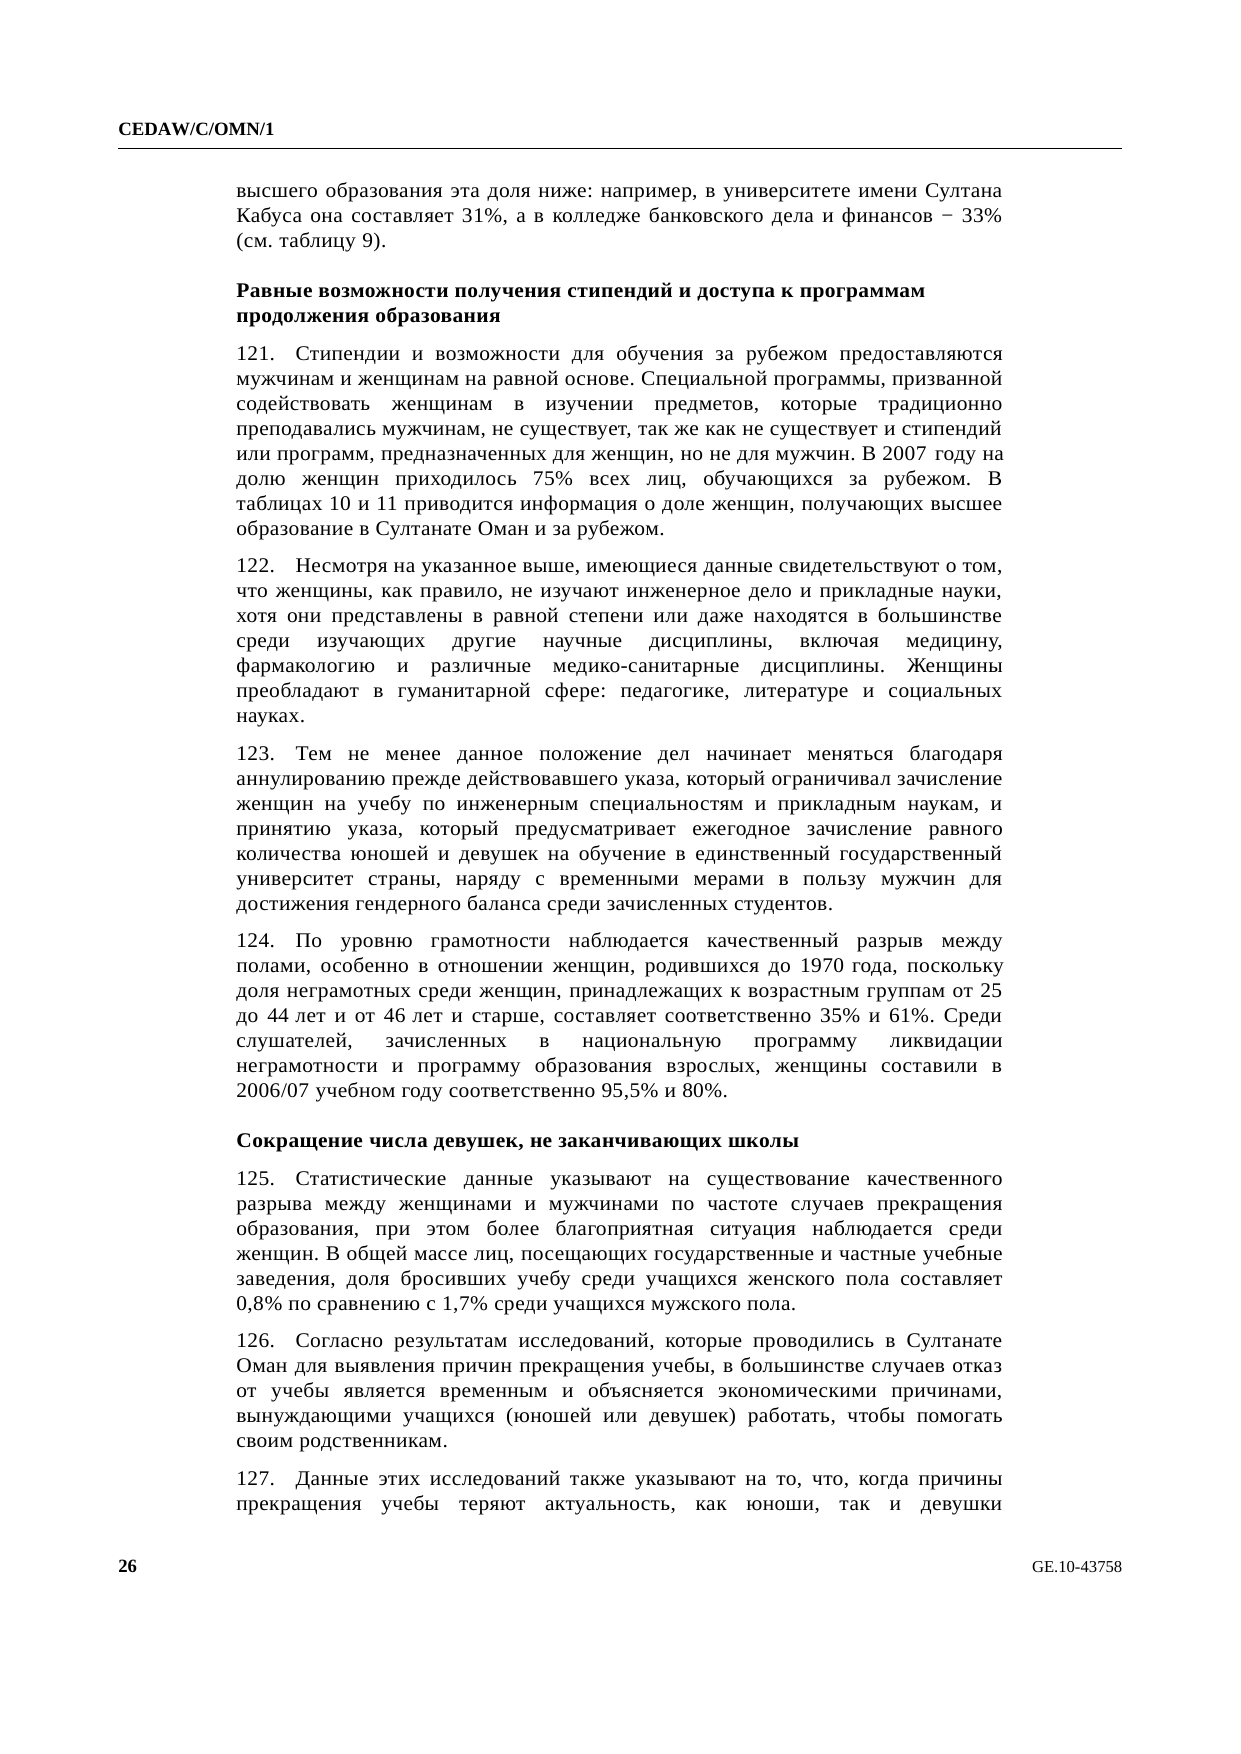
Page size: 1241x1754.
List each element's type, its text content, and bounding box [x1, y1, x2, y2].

text 124. По уровню грамотности наблюдается качественный разрыв между полами, особенно в отношении женщин, родившихся до 1970 года, поскольку доля неграмотных среди женщин, принадлежащих к возрастным группам от 25 до 44 лет и от 46 лет и старше, составляет соответственно 35% и 61%. Среди слушателей, зачисленных в национальную программу ликвидации неграмотности и программу образования взрослых, женщины составили в 2006/07 учебном году соответственно 95,5% и 80%. [236, 927, 1004, 1102]
text 125. Статистические данные указывают на существование качественного разрыва между женщинами и мужчинами по частоте случаев прекращения образования, при этом более благоприятная ситуация наблюдается среди женщин. В общей массе лиц, посещающих государственные и частные учебные заведения, доля бросивших учебу среди учащихся женского пола составляет 0,8% по сравнению с 1,7% среди учащихся мужского пола. [236, 1165, 1004, 1315]
text 123. Тем не менее данное положение дел начинает меняться благодаря аннулированию прежде действовавшего указа, который ограничивал зачисление женщин на учебу по инженерным специальностям и прикладным наукам, и принятию указа, который предусматривает ежегодное зачисление равного количества юношей и девушек на обучение в единственный государственный университет страны, наряду с временными мерами в пользу мужчин для достижения гендерного баланса среди зачисленных студентов. [236, 740, 1004, 915]
text 122. Несмотря на указанное выше, имеющиеся данные свидетельствуют о том, что женщины, как правило, не изучают инженерное дело и прикладные науки, хотя они представлены в равной степени или даже находятся в большинстве среди изучающих другие научные дисциплины, включая медицину, фармакологию и различные медико-санитарные дисциплины. Женщины преобладают в гуманитарной сфере: педагогике, литературе и социальных науках. [236, 552, 1004, 727]
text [236, 1465, 1004, 1515]
text Сокращение числа девушек, не заканчивающих школы [118, 1127, 1004, 1152]
text Равные возможности получения стипендий и доступа к программам продолжения образования [118, 277, 1004, 327]
text 121. Стипендии и возможности для обучения за рубежом предоставляются мужчинам и женщинам на равной основе. Специальной программы, призванной содействовать женщинам в изучении предметов, которые традиционно преподавались мужчинам, не существует, так же как не существует и стипендий или программ, предназначенных для женщин, но не для мужчин. В 2007 году на долю женщин приходилось 75% всех лиц, обучающихся за рубежом. В таблицах 10 и 11 приводится информация о доле женщин, получающих высшее образование в Султанате Оман и за рубежом. [236, 340, 1004, 540]
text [236, 177, 1004, 252]
text 126. Согласно результатам исследований, которые проводились в Султанате Оман для выявления причин прекращения учебы, в большинстве случаев отказ от учебы является временным и объясняется экономическими причинами, вынуждающими учащихся (юношей или девушек) работать, чтобы помогать своим родственникам. [236, 1327, 1004, 1452]
